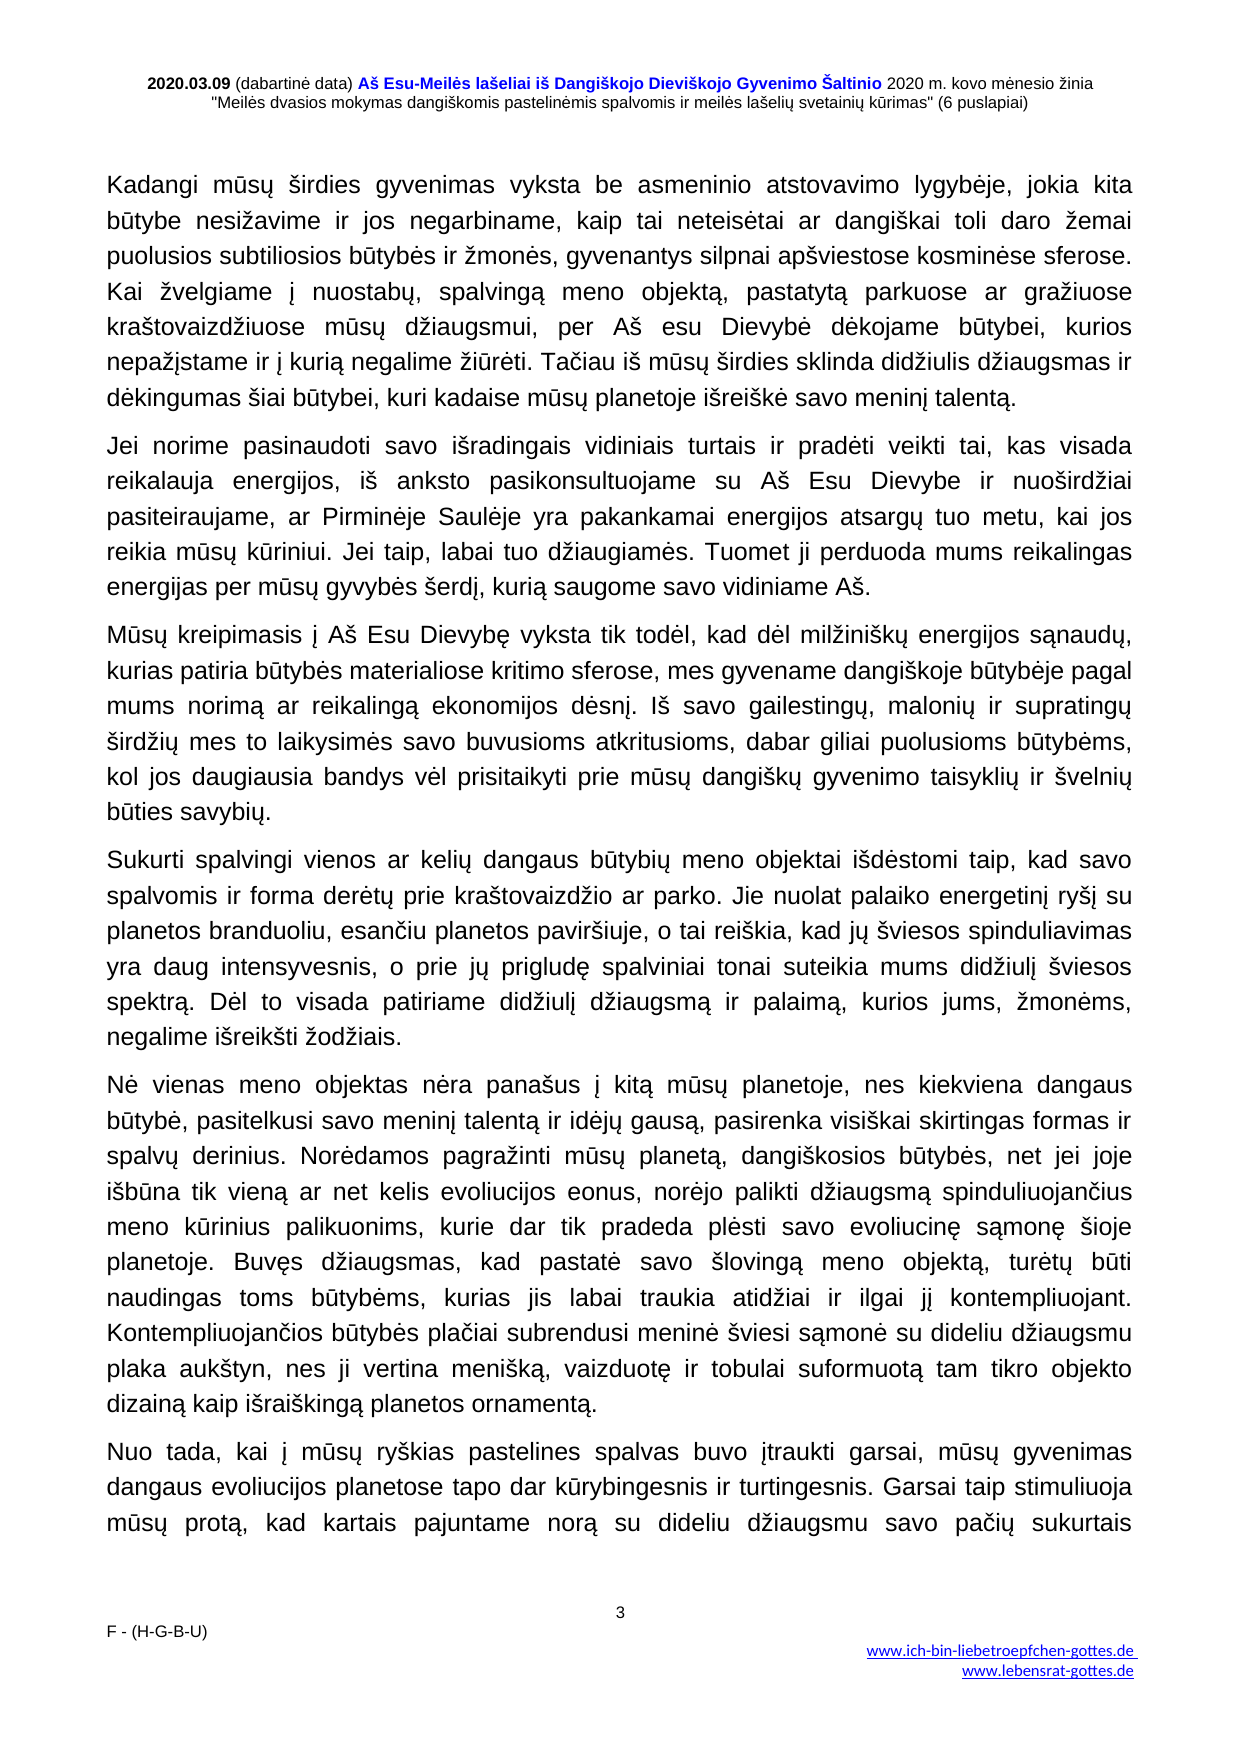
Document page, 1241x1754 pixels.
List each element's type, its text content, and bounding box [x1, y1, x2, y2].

text Sukurti spalvingi vienos ar kelių dangaus būtybių meno objektai išdėstomi taip, kad savo spalvomis ir forma derėtų prie kraštovaizdžio ar parko. Jie nuolat palaiko energetinį ryšį su planetos branduoliu, esančiu planetos paviršiuje, o tai reiškia, kad jų šviesos spinduliavimas yra daug intensyvesnis, o prie jų prigludę spalviniai tonai suteikia mums didžiulį šviesos spektrą. Dėl to visada patiriame didžiulį džiaugsmą ir palaimą, kurios jums, žmonėms, negalime išreikšti žodžiais. [106, 840, 1134, 1053]
text Kadangi mūsų širdies gyvenimas vyksta be asmeninio atstovavimo lygybėje, jokia kita būtybe nesižavime ir jos negarbiname, kaip tai neteisėtai ar dangiškai toli daro žemai puolusios subtiliosios būtybės ir žmonės, gyvenantys silpnai apšviestose kosminėse sferose. Kai žvelgiame į nuostabų, spalvingą meno objektą, pastatytą parkuose ar gražiuose kraštovaizdžiuose mūsų džiaugsmui, per Aš esu Dievybė dėkojame būtybei, kurios nepažįstame ir į kurią negalime žiūrėti. Tačiau iš mūsų širdies sklinda didžiulis džiaugsmas ir dėkingumas šiai būtybei, kuri kadaise mūsų planetoje išreiškė savo meninį talentą. [106, 165, 1134, 413]
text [106, 1432, 1134, 1538]
text Nė vienas meno objektas nėra panašus į kitą mūsų planetoje, nes kiekviena dangaus būtybė, pasitelkusi savo meninį talentą ir idėjų gausą, pasirenka visiškai skirtingas formas ir spalvų derinius. Norėdamos pagražinti mūsų planetą, dangiškosios būtybės, net jei joje išbūna tik vieną ar net kelis evoliucijos eonus, norėjo palikti džiaugsmą spinduliuojančius meno kūrinius palikuonims, kurie dar tik pradeda plėsti savo evoliucinę sąmonę šioje planetoje. Buvęs džiaugsmas, kad pastatė savo šlovingą meno objektą, turėtų būti naudingas toms būtybėms, kurias jis labai traukia atidžiai ir ilgai jį kontempliuojant. Kontempliuojančios būtybės plačiai subrendusi meninė šviesi sąmonė su dideliu džiaugsmu plaka aukštyn, nes ji vertina menišką, vaizduotę ir tobulai suformuotą tam tikro objekto dizainą kaip išraiškingą planetos ornamentą. [106, 1065, 1134, 1419]
text Jei norime pasinaudoti savo išradingais vidiniais turtais ir pradėti veikti tai, kas visada reikalauja energijos, iš anksto pasikonsultuojame su Aš Esu Dievybe ir nuoširdžiai pasiteiraujame, ar Pirminėje Saulėje yra pakankamai energijos atsargų tuo metu, kai jos reikia mūsų kūriniui. Jei taip, labai tuo džiaugiamės. Tuomet ji perduoda mums reikalingas energijas per mūsų gyvybės šerdį, kurią saugome savo vidiniame Aš. [106, 426, 1134, 603]
text Mūsų kreipimasis į Aš Esu Dievybę vyksta tik todėl, kad dėl milžiniškų energijos sąnaudų, kurias patiria būtybės materialiose kritimo sferose, mes gyvename dangiškoje būtybėje pagal mums norimą ar reikalingą ekonomijos dėsnį. Iš savo gailestingų, malonių ir supratingų širdžių mes to laikysimės savo buvusioms atkritusioms, dabar giliai puolusioms būtybėms, kol jos daugiausia bandys vėl prisitaikyti prie mūsų dangiškų gyvenimo taisyklių ir švelnių būties savybių. [106, 615, 1134, 828]
